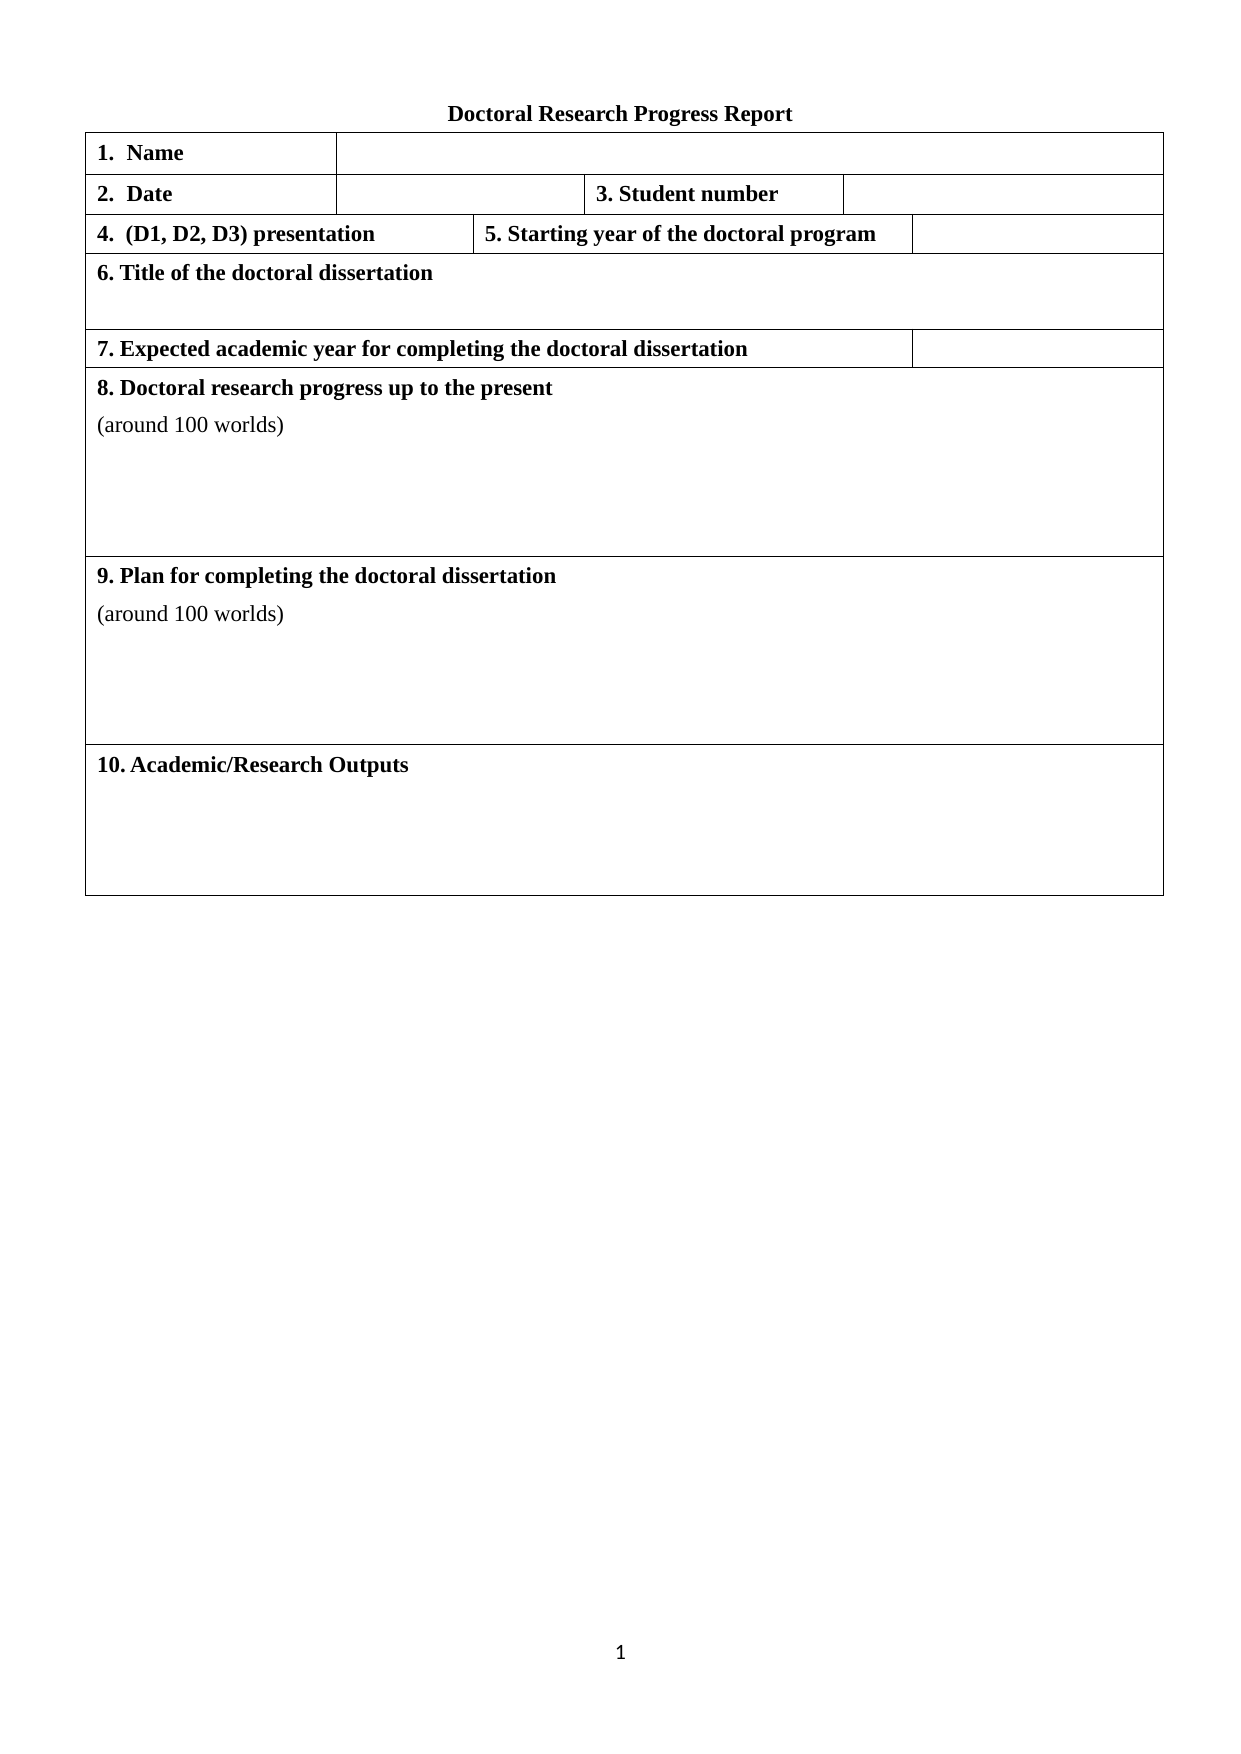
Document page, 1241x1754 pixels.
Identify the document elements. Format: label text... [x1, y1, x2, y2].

table_cell [913, 330, 1163, 367]
table_cell [913, 215, 1163, 252]
table_cell Date [86, 175, 336, 214]
text Doctoral Research Progress Report [177, 94, 1063, 132]
table_cell 6. Title of the doctoral dissertation [86, 254, 1163, 328]
table_cell 10. Academic/Research Outputs [86, 745, 1163, 895]
table_cell 5. Starting year of the doctoral program [474, 215, 912, 252]
table_header [337, 133, 1163, 174]
table_cell 4. (D1, D2, D3) presentation [86, 215, 473, 252]
table_cell [337, 175, 584, 214]
table_cell 3. Student number [585, 175, 843, 214]
table_cell [844, 175, 1163, 214]
table_cell 7. Expected academic year for completing the doctoral dissertation [86, 330, 912, 367]
table_cell 9. Plan for completing the doctoral dissertation (around 100 worlds) [86, 557, 1163, 744]
table_header Name [86, 133, 336, 174]
table_cell 8. Doctoral research progress up to the present (around 100 worlds) [86, 368, 1163, 556]
